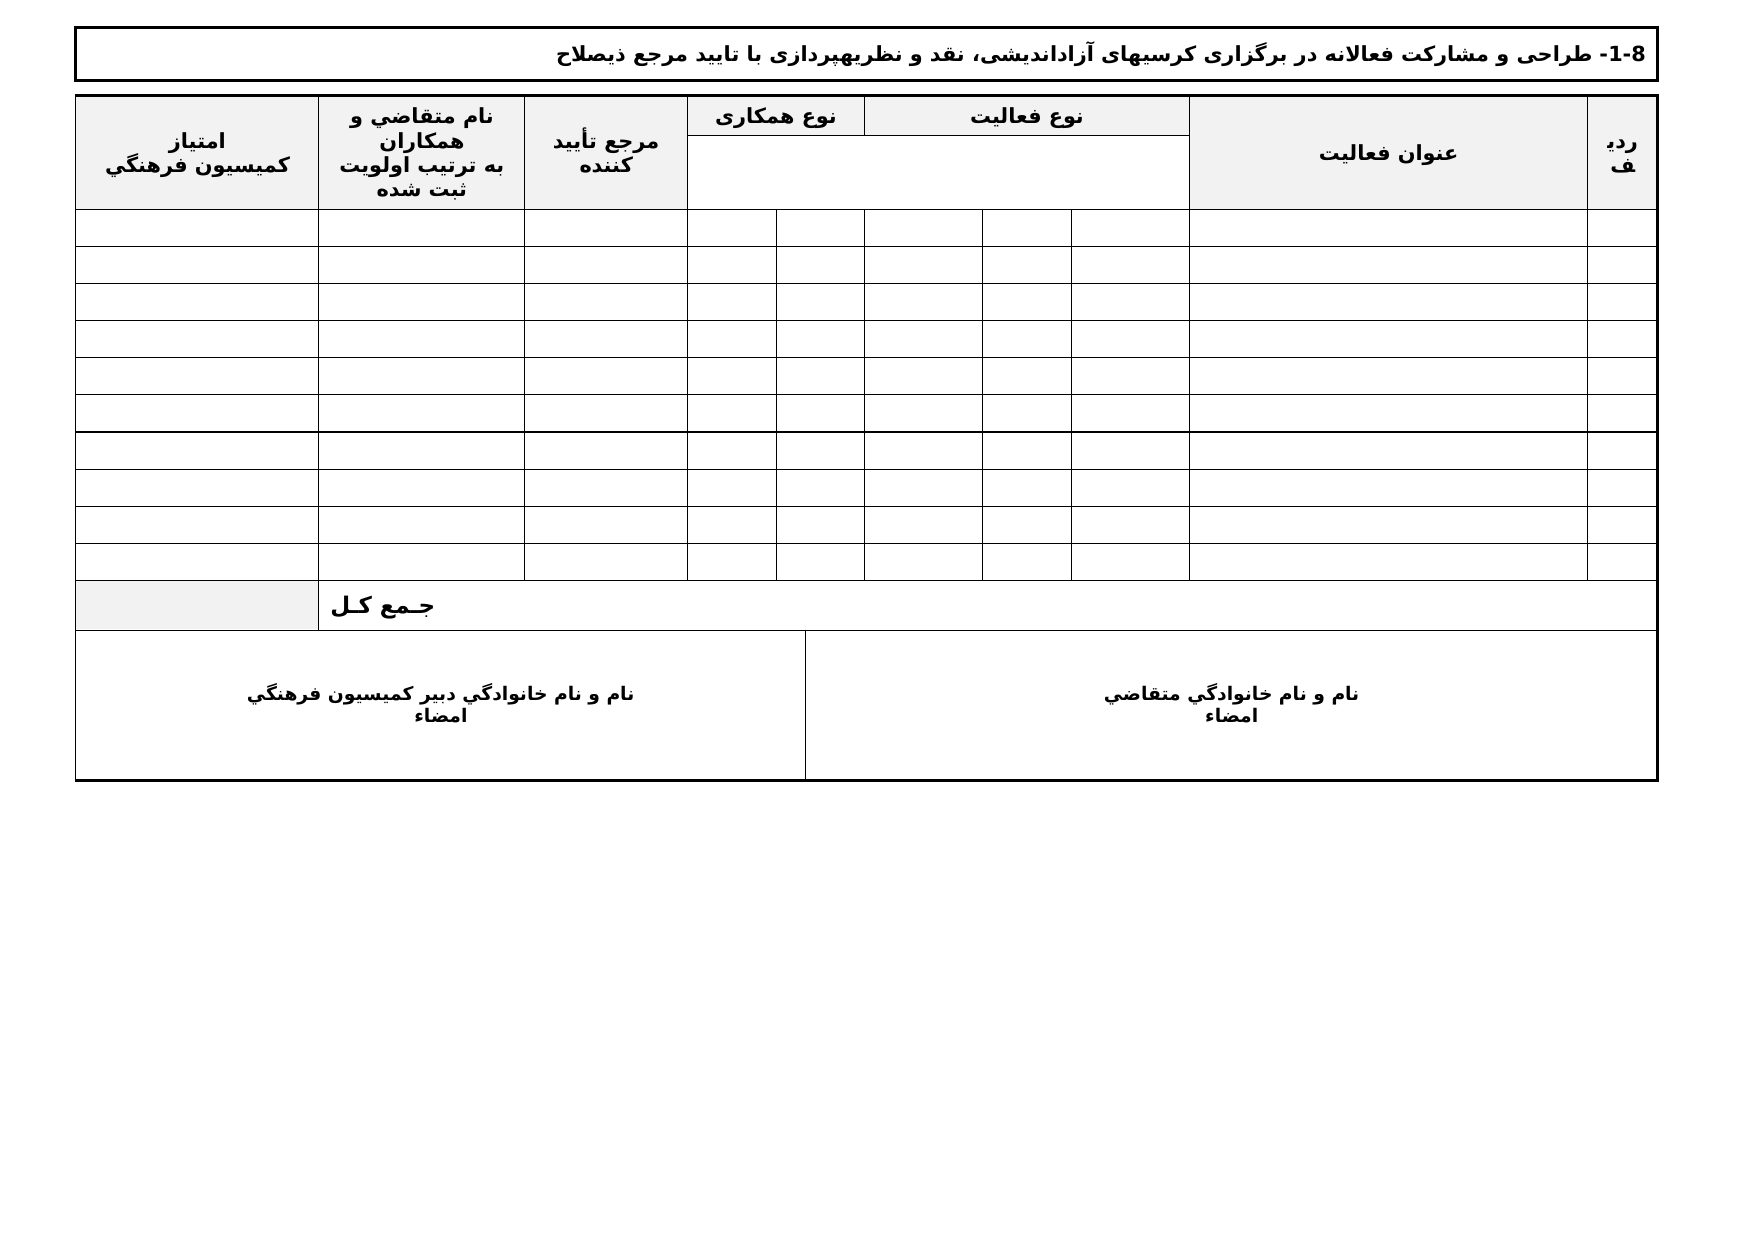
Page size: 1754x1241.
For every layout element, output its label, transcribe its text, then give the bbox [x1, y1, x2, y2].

table_cell [777, 321, 864, 357]
table_cell [777, 544, 864, 580]
table_cell [319, 247, 524, 283]
table_cell [983, 210, 1071, 246]
table_cell [777, 210, 864, 246]
table_cell [1190, 321, 1587, 357]
table_cell [319, 507, 524, 543]
table_cell [983, 321, 1071, 357]
table_cell [688, 470, 776, 506]
table_cell [688, 321, 776, 357]
table_cell [1588, 321, 1656, 357]
table_cell [1072, 247, 1189, 283]
table_cell [688, 544, 776, 580]
table_cell [777, 395, 864, 431]
table_cell [1072, 470, 1189, 506]
table_cell [76, 395, 318, 431]
table_cell [1190, 210, 1587, 246]
table_cell [1588, 507, 1656, 543]
table_cell [319, 358, 524, 394]
table_cell [1588, 210, 1656, 246]
table_cell [1072, 210, 1189, 246]
table_cell [525, 358, 687, 394]
table_cell [688, 210, 776, 246]
table_header مرجع تأیید کننده [525, 97, 687, 209]
table_cell [319, 433, 524, 468]
table_cell [1190, 433, 1587, 468]
table_cell [688, 358, 776, 394]
table_header نوع همکاری [688, 97, 864, 135]
table_header نام متقاضي و همکاران به ترتیب اولویت ثبت شده [319, 97, 524, 209]
table_cell [865, 507, 982, 543]
table_cell [1072, 507, 1189, 543]
table_cell [525, 284, 687, 320]
table_cell [688, 284, 776, 320]
table_cell [1072, 544, 1189, 580]
table_cell [1588, 284, 1656, 320]
table_cell [688, 433, 776, 468]
table_cell [865, 284, 982, 320]
table_cell [865, 210, 982, 246]
table_cell [525, 247, 687, 283]
table_cell [76, 247, 318, 283]
table_cell [1072, 358, 1189, 394]
table_cell [1190, 544, 1587, 580]
table_cell [865, 358, 982, 394]
table_cell 1-8- طراحی و مشارکت فعالانه در برگزاری کرسیهای آزاداندیشی، نقد و نظریهپردازی با تایید مرجع ذیصلاح [77, 29, 1656, 79]
table_header امتیاز کمیسیون فرهنگي [76, 97, 318, 209]
table_cell [865, 321, 982, 357]
table_cell [525, 544, 687, 580]
table_cell [777, 247, 864, 283]
table_cell [1588, 247, 1656, 283]
table_cell [688, 507, 776, 543]
table_cell [983, 395, 1071, 431]
table_cell [525, 507, 687, 543]
table_cell [777, 358, 864, 394]
table_cell [865, 544, 982, 580]
table_cell [319, 544, 524, 580]
table_cell [76, 507, 318, 543]
table_header ردیف [1588, 97, 1656, 209]
table_cell [1072, 395, 1189, 431]
table_cell [1190, 507, 1587, 543]
table_cell [1190, 395, 1587, 431]
table_cell [983, 544, 1071, 580]
table_cell [319, 284, 524, 320]
table_cell [1190, 247, 1587, 283]
table_cell [319, 470, 524, 506]
table_cell [983, 284, 1071, 320]
table_cell [76, 544, 318, 580]
table_cell [76, 433, 318, 468]
table_cell [525, 470, 687, 506]
table_cell [865, 470, 982, 506]
table_cell [777, 284, 864, 320]
table_header عنوان فعالیت [1190, 97, 1587, 209]
table_cell [777, 470, 864, 506]
table_cell [76, 470, 318, 506]
table_cell [76, 284, 318, 320]
table_cell [865, 247, 982, 283]
table_cell نام و نام خانوادگي متقاضي امضاء [806, 631, 1656, 779]
table_cell [688, 395, 776, 431]
table_cell [76, 581, 318, 629]
table_cell [865, 395, 982, 431]
table_cell [525, 395, 687, 431]
table_cell [1588, 470, 1656, 506]
table_cell [1072, 321, 1189, 357]
table_cell [1072, 284, 1189, 320]
table_cell [76, 210, 318, 246]
table_cell [1190, 284, 1587, 320]
table_cell [1588, 433, 1656, 468]
table_cell [983, 433, 1071, 468]
table_cell [983, 247, 1071, 283]
table_cell جـمع کـل [319, 581, 1656, 629]
table_cell [525, 433, 687, 468]
table_cell [777, 433, 864, 468]
table_cell [1190, 358, 1587, 394]
table_cell [525, 210, 687, 246]
table_header نوع فعالیت [865, 97, 1189, 135]
table_cell [777, 507, 864, 543]
table_cell نام و نام خانوادگي دبير كميسيون فرهنگي امضاء [76, 631, 805, 779]
table_cell [525, 321, 687, 357]
table_cell [983, 507, 1071, 543]
table_cell [76, 358, 318, 394]
table_cell [319, 321, 524, 357]
table_cell [319, 395, 524, 431]
table_cell [319, 210, 524, 246]
table_cell [76, 321, 318, 357]
table_cell [983, 358, 1071, 394]
table_cell [688, 247, 776, 283]
table_cell [865, 433, 982, 468]
table_cell [1190, 470, 1587, 506]
table_cell [1588, 358, 1656, 394]
table_cell [983, 470, 1071, 506]
table_cell [1072, 433, 1189, 468]
table_cell [1588, 395, 1656, 431]
table_cell [1588, 544, 1656, 580]
